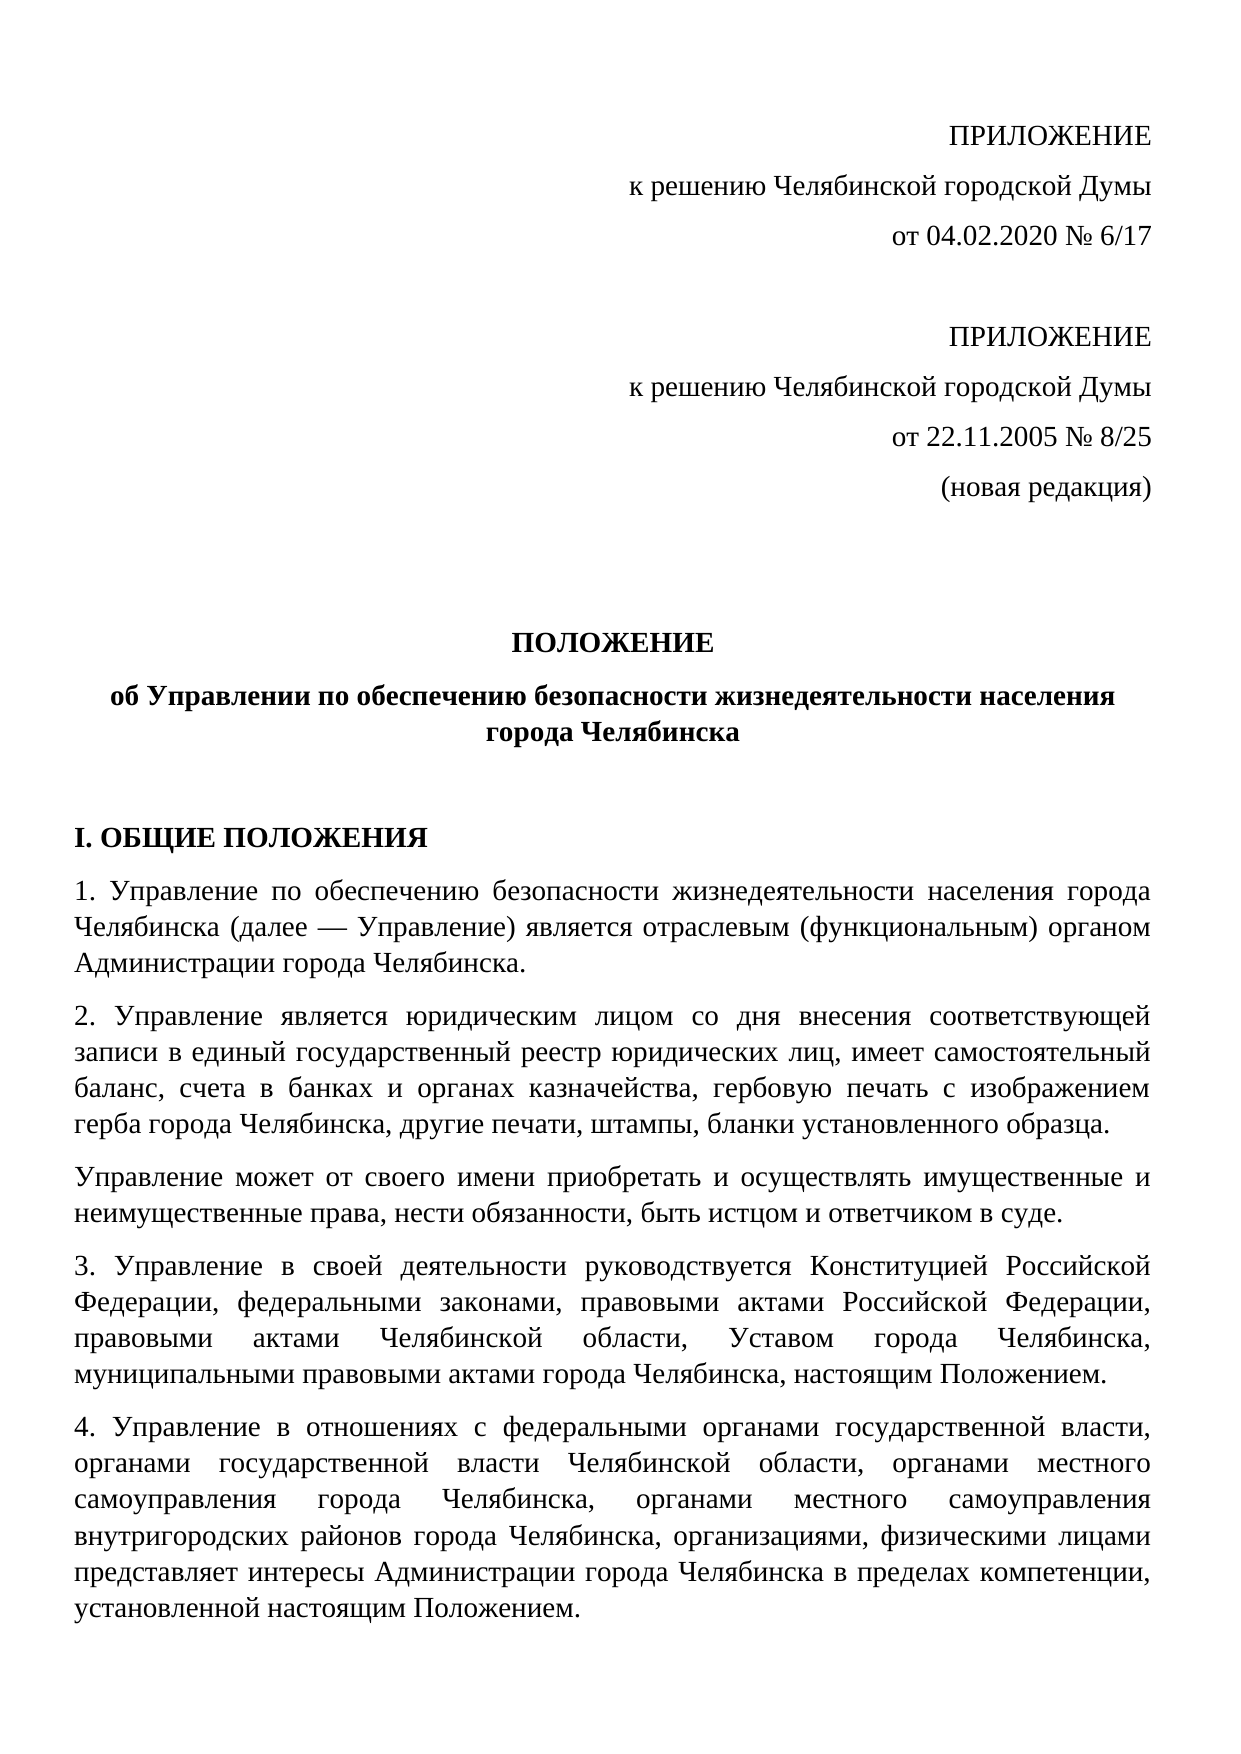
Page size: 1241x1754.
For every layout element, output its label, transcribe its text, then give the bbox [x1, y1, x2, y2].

text к решению Челябинской городской Думы [74, 369, 1152, 403]
text ПРИЛОЖЕНИЕ [74, 319, 1152, 352]
text I. ОБЩИЕ ПОЛОЖЕНИЯ [74, 820, 1152, 853]
text от 22.11.2005 № 8/25 [74, 419, 1152, 453]
text 2. Управление является юридическим лицом со дня внесения соответствующей записи в единый государственный реестр юридических лиц, имеет самостоятельный баланс, счета в банках и органах казначейства, гербовую печать с изображением герба города Челябинска, другие печати, штампы, бланки установленного образца. [74, 998, 1152, 1140]
text ПРИЛОЖЕНИЕ [74, 118, 1152, 152]
text ПОЛОЖЕНИЕ [74, 625, 1152, 659]
text от 04.02.2020 № 6/17 [74, 218, 1152, 252]
text к решению Челябинской городской Думы [74, 168, 1152, 202]
text (новая редакция) [74, 469, 1152, 503]
text 1. Управление по обеспечению безопасности жизнедеятельности населения города Челябинска (далее — Управление) является отраслевым (функциональным) органом Администрации города Челябинска. [74, 873, 1152, 979]
text 3. Управление в своей деятельности руководствуется Конституцией Российской Федерации, федеральными законами, правовыми актами Российской Федерации, правовыми актами Челябинской области, Уставом города Челябинска, муниципальными правовыми актами города Челябинска, настоящим Положением. [74, 1248, 1152, 1390]
text об Управлении по обеспечению безопасности жизнедеятельности населения города Челябинска [74, 678, 1152, 748]
text 4. Управление в отношениях с федеральными органами государственной власти, органами государственной власти Челябинской области, органами местного самоуправления города Челябинска, органами местного самоуправления внутригородских районов города Челябинска, организациями, физическими лицами представляет интересы Администрации города Челябинска в пределах компетенции, установленной настоящим Положением. [74, 1409, 1152, 1624]
text Управление может от своего имени приобретать и осуществлять имущественные и неимущественные права, нести обязанности, быть истцом и ответчиком в суде. [74, 1159, 1152, 1229]
